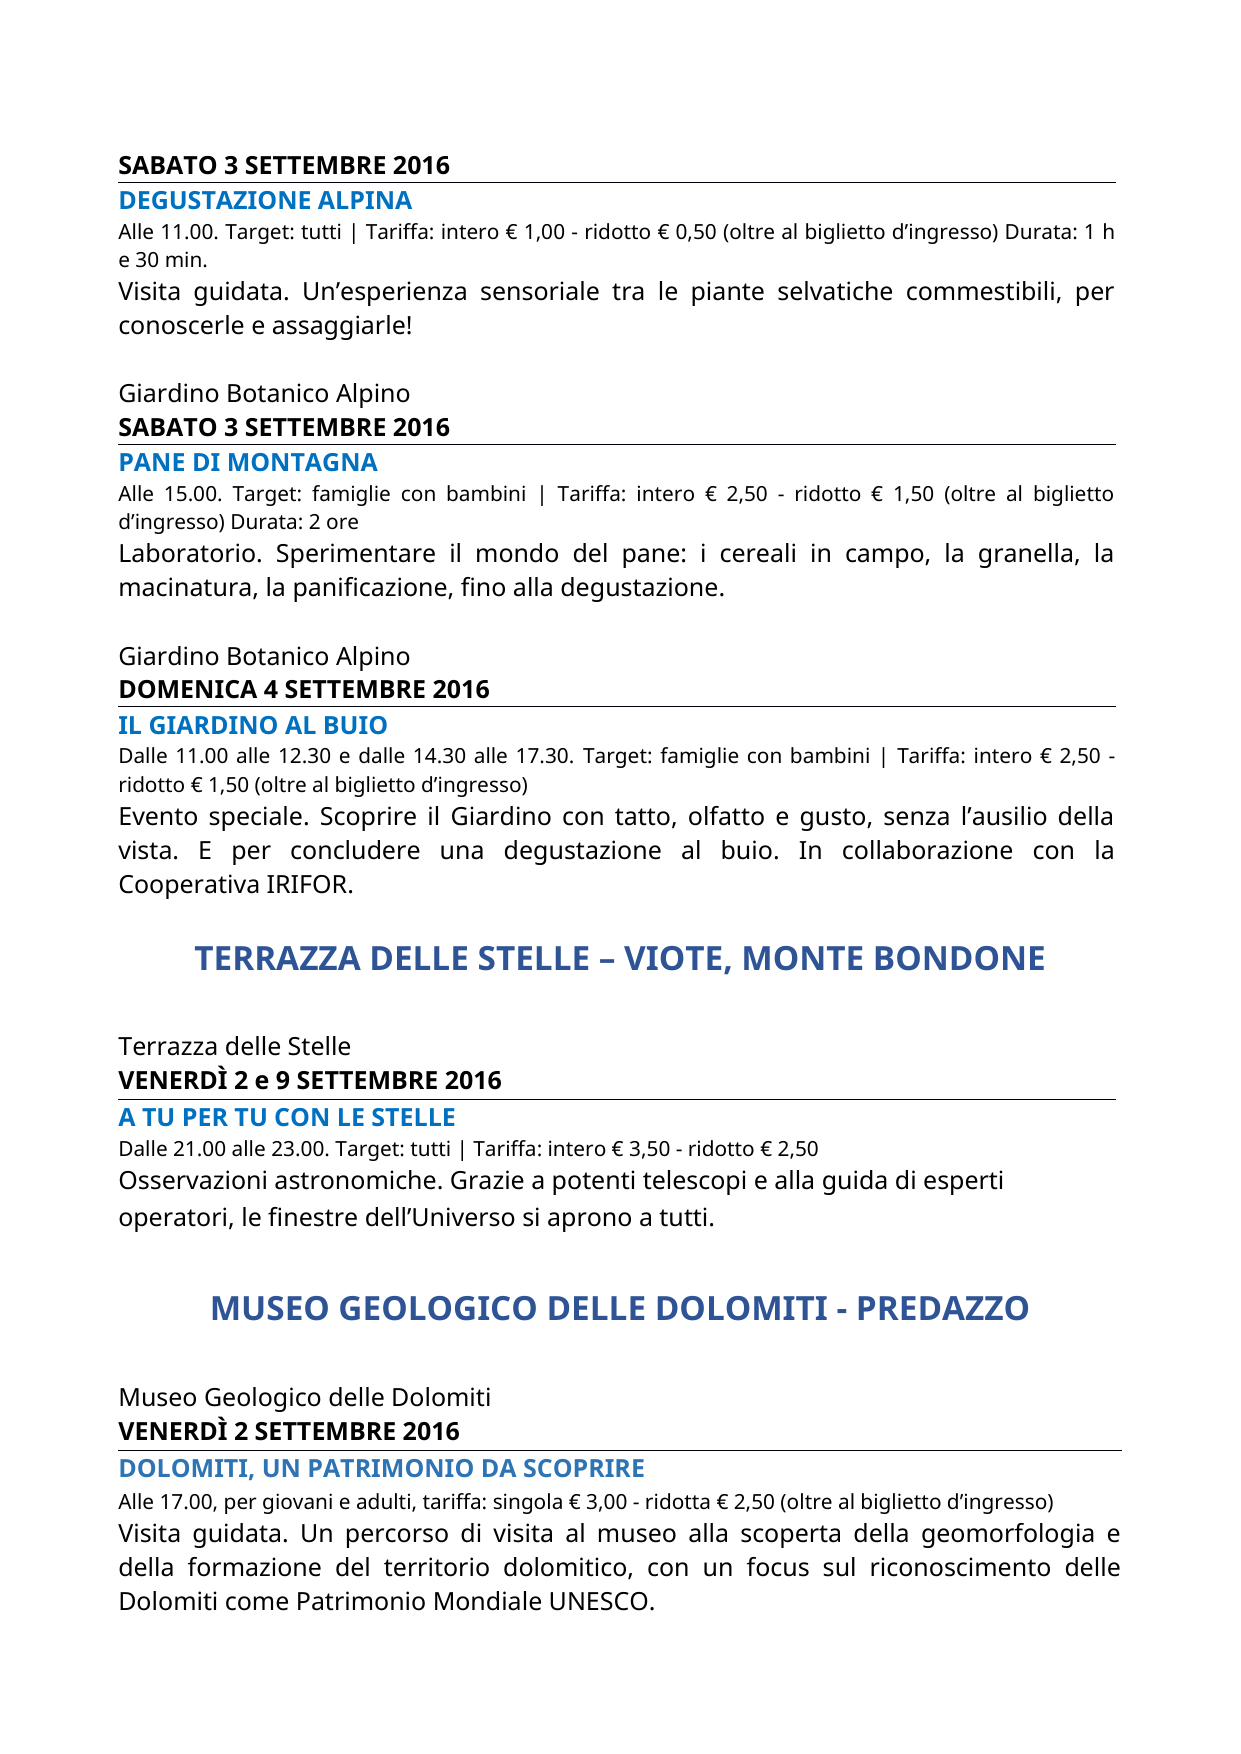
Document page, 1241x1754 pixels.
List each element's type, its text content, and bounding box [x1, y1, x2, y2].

text Alle 15.00. Target: famiglie con bambini | Tariffa: intero € 2,50 - ridotto € 1,50 (oltre al biglietto d’ingresso) Durata: 2 ore [118, 479, 1116, 536]
text PANE DI MONTAGNA [118, 445, 1116, 479]
text Visita guidata. Un percorso di visita al museo alla scoperta della geomorfologia e della formazione del territorio dolomitico, con un focus sul riconoscimento delle Dolomiti come Patrimonio Mondiale UNESCO. [118, 1516, 1122, 1618]
text DOMENICA 4 SETTEMBRE 2016 [118, 672, 1116, 706]
text DOLOMITI, UN PATRIMONIO DA SCOPRIRE [118, 1451, 1122, 1485]
text Alle 17.00, per giovani e adulti, tariffa: singola € 3,00 - ridotta € 2,50 (oltre al biglietto d’ingresso) [118, 1487, 1122, 1516]
text VENERDÌ 2 SETTEMBRE 2016 [118, 1413, 1122, 1450]
text Giardino Botanico Alpino [118, 638, 1116, 672]
text Alle 11.00. Target: tutti | Tariffa: intero € 1,00 - ridotto € 0,50 (oltre al biglietto d’ingresso) Durata: 1 h e 30 min. [118, 217, 1116, 274]
text MUSEO GEOLOGICO DELLE DOLOMITI - PREDAZZO [118, 1285, 1122, 1331]
text IL GIARDINO AL BUIO [118, 707, 1116, 741]
text TERRAZZA DELLE STELLE – VIOTE, MONTE BONDONE [118, 934, 1122, 980]
text VENERDÌ 2 e 9 SETTEMBRE 2016 [118, 1063, 1116, 1099]
text SABATO 3 SETTEMBRE 2016 [118, 410, 1116, 444]
text Laboratorio. Sperimentare il mondo del pane: i cereali in campo, la granella, la macinatura, la panificazione, fino alla degustazione. [118, 536, 1116, 604]
text SABATO 3 SETTEMBRE 2016 [118, 148, 1116, 182]
text Dalle 11.00 alle 12.30 e dalle 14.30 alle 17.30. Target: famiglie con bambini | Tariffa: intero € 2,50 - ridotto € 1,50 (oltre al biglietto d’ingresso) [118, 741, 1116, 798]
text Evento speciale. Scoprire il Giardino con tatto, olfatto e gusto, senza l’ausilio della vista. E per concludere una degustazione al buio. In collaborazione con la Cooperativa IRIFOR. [118, 798, 1116, 900]
text DEGUSTAZIONE ALPINA [118, 183, 1116, 217]
text Giardino Botanico Alpino [118, 376, 1116, 410]
text A TU PER TU CON LE STELLE [118, 1100, 1116, 1134]
text Osservazioni astronomiche. Grazie a potenti telescopi e alla guida di esperti operatori, le finestre dell’Universo si aprono a tutti. [118, 1163, 1122, 1233]
text Terrazza delle Stelle [118, 1029, 1116, 1063]
text Visita guidata. Un’esperienza sensoriale tra le piante selvatiche commestibili, per conoscerle e assaggiarle! [118, 274, 1116, 342]
text Museo Geologico delle Dolomiti [118, 1379, 1122, 1413]
text Dalle 21.00 alle 23.00. Target: tutti | Tariffa: intero € 3,50 - ridotto € 2,50 [118, 1134, 1116, 1163]
